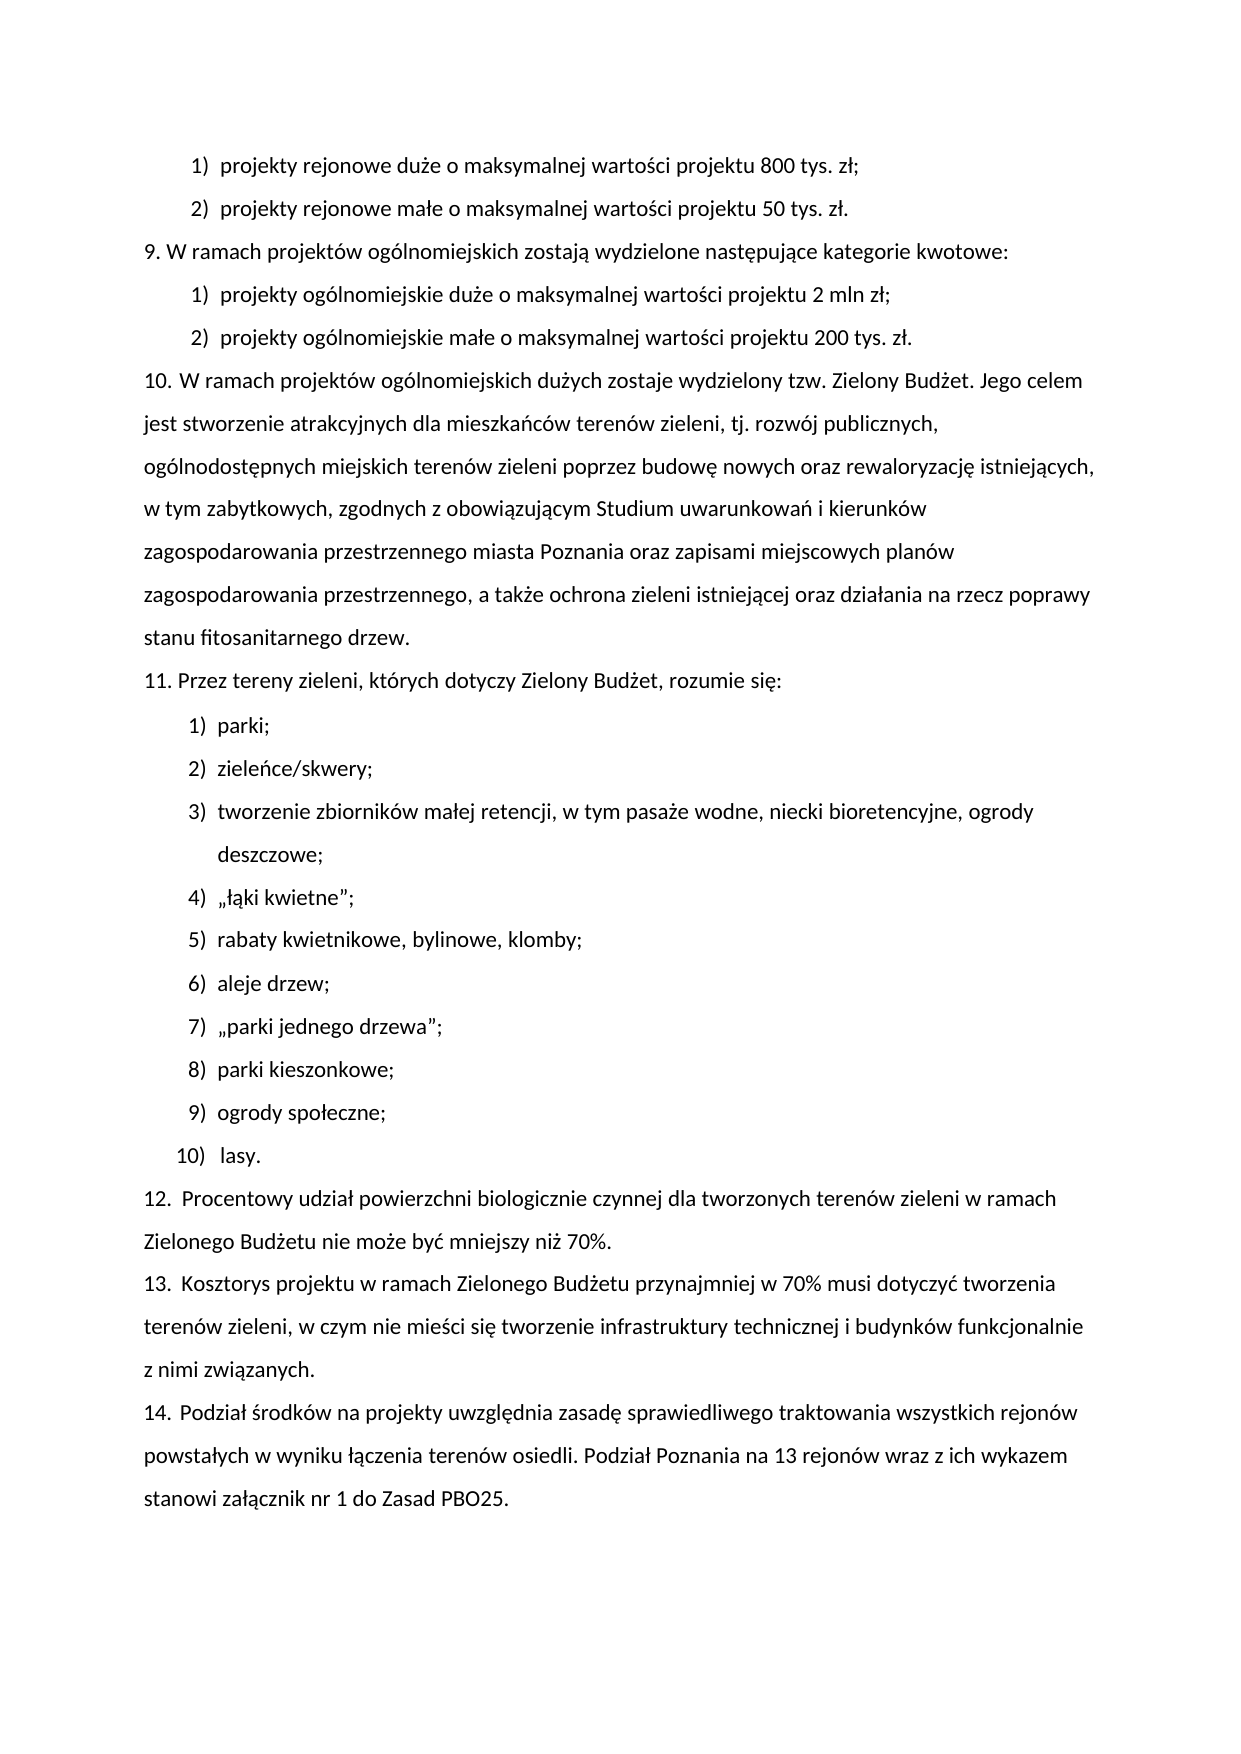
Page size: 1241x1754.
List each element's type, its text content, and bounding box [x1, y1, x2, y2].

list Kosztorys projektu w ramach Zielonego Budżetu przynajmniej w 70% musi dotyczyć tworzenia terenów zieleni, w czym nie mieści się tworzenie infrastruktury technicznej i budynków funkcjonalnie z nimi związanych. [143, 1269, 1099, 1383]
list projekty rejonowe duże o maksymalnej wartości projektu 800 tys. zł; [190, 151, 1115, 179]
list W ramach projektów ogólnomiejskich zostają wydzielone następujące kategorie kwotowe: [143, 237, 1115, 265]
list parki kieszonkowe; [188, 1055, 1115, 1083]
list tworzenie zbiorników małej retencji, w tym pasaże wodne, niecki bioretencyjne, ogrody deszczowe; [188, 797, 1099, 868]
list „łąki kwietne”; [188, 883, 1115, 911]
list rabaty kwietnikowe, bylinowe, klomby; [188, 926, 1115, 954]
list projekty rejonowe małe o maksymalnej wartości projektu 50 tys. zł. [190, 194, 1115, 222]
list ogrody społeczne; [188, 1098, 1115, 1126]
list Podział środków na projekty uwzględnia zasadę sprawiedliwego traktowania wszystkich rejonów powstałych w wyniku łączenia terenów osiedli. Podział Poznania na 13 rejonów wraz z ich wykazem stanowi załącznik nr 1 do Zasad PBO25. [143, 1398, 1099, 1512]
list W ramach projektów ogólnomiejskich dużych zostaje wydzielony tzw. Zielony Budżet. Jego celem jest stworzenie atrakcyjnych dla mieszkańców terenów zieleni, tj. rozwój publicznych, ogólnodostępnych miejskich terenów zieleni poprzez budowę nowych oraz rewaloryzację istniejących, w tym zabytkowych, zgodnych z obowiązującym Studium uwarunkowań i kierunków zagospodarowania przestrzennego miasta Poznania oraz zapisami miejscowych planów zagospodarowania przestrzennego, a także ochrona zieleni istniejącej oraz działania na rzecz poprawy stanu fitosanitarnego drzew. [143, 366, 1099, 651]
list lasy. [176, 1141, 1115, 1169]
list Procentowy udział powierzchni biologicznie czynnej dla tworzonych terenów zieleni w ramach Zielonego Budżetu nie może być mniejszy niż 70%. [143, 1184, 1099, 1255]
list projekty ogólnomiejskie małe o maksymalnej wartości projektu 200 tys. zł. [190, 323, 1115, 351]
list projekty ogólnomiejskie duże o maksymalnej wartości projektu 2 mln zł; [190, 280, 1115, 308]
list parki; [188, 711, 1115, 739]
list aleje drzew; [188, 969, 1115, 997]
list Przez tereny zieleni, których dotyczy Zielony Budżet, rozumie się: [143, 666, 1115, 694]
list zieleńce/skwery; [188, 754, 1115, 782]
list „parki jednego drzewa”; [188, 1012, 1115, 1040]
